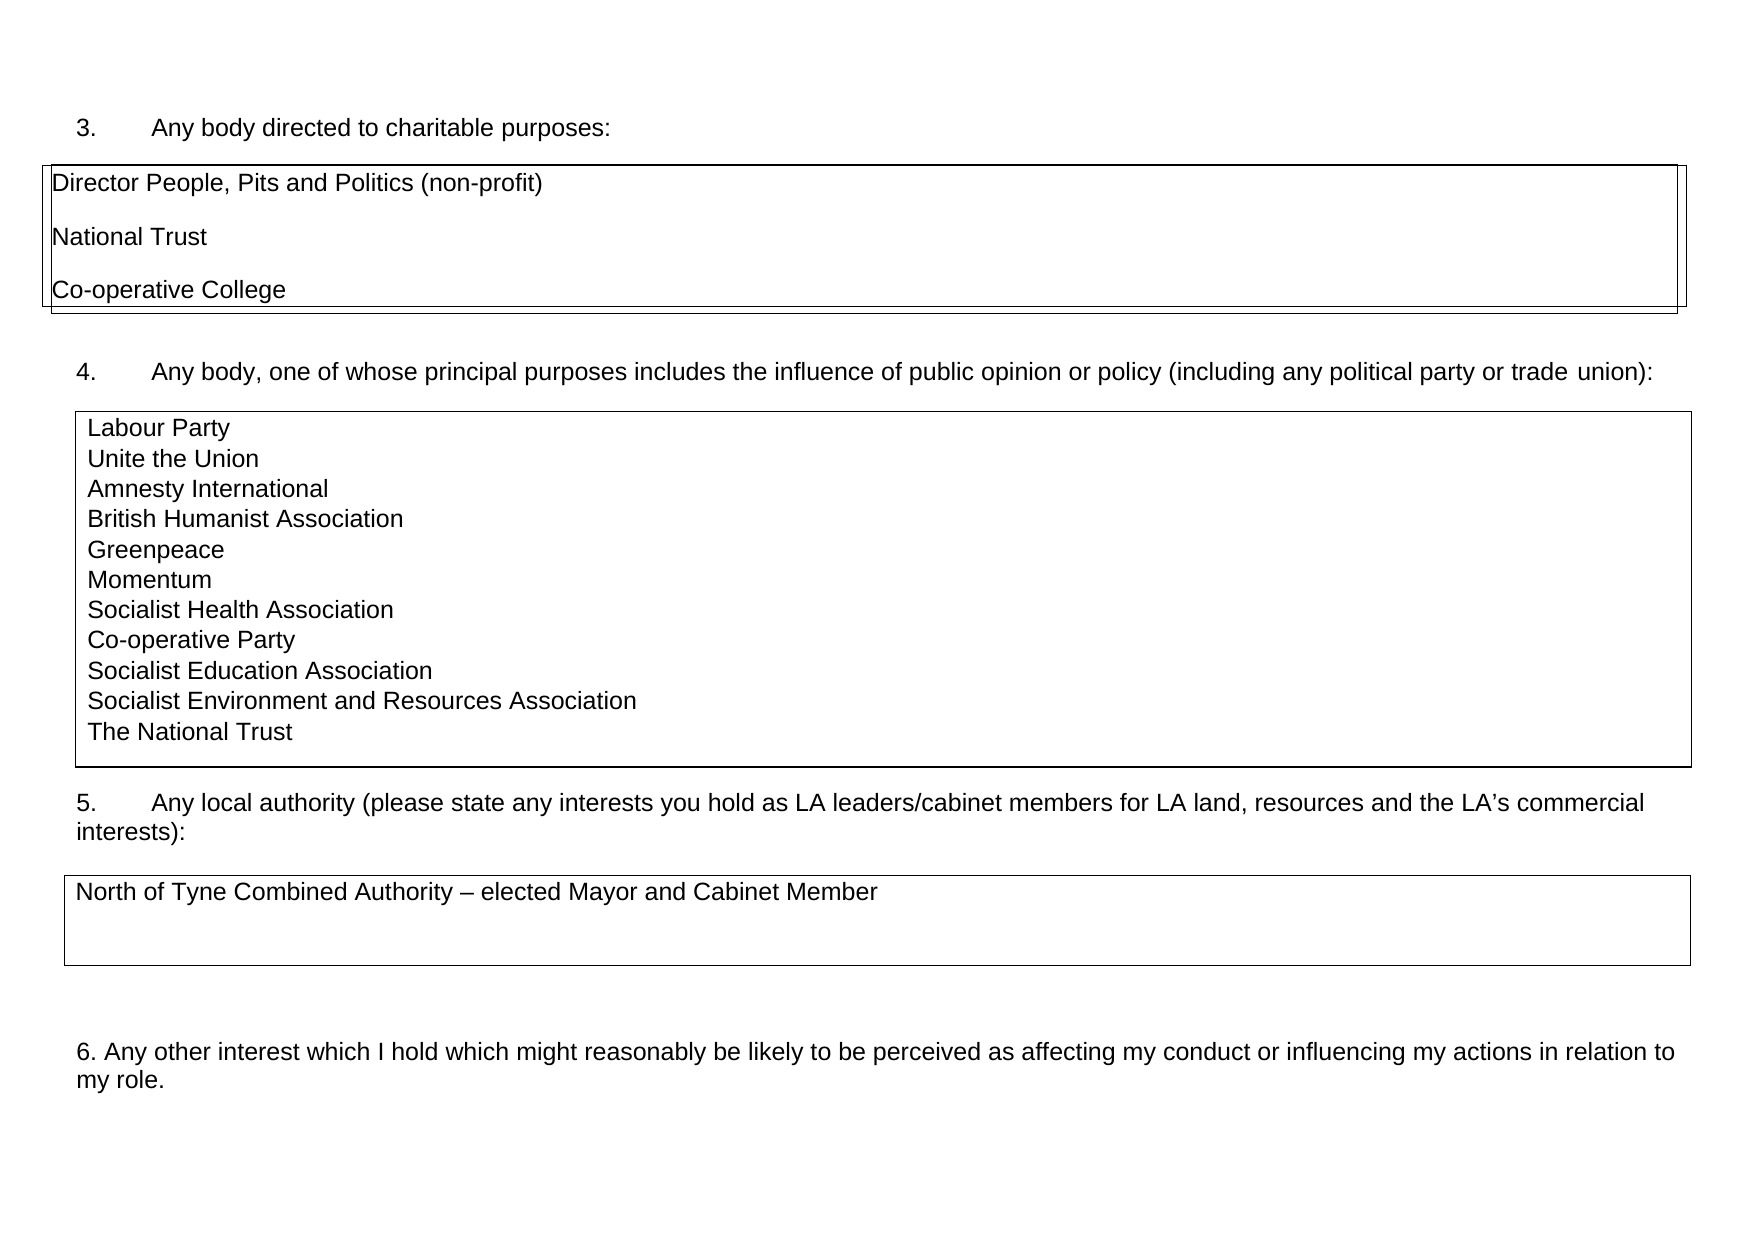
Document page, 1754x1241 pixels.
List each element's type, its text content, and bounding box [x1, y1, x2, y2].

list Any other interest which I hold which might reasonably be likely to be perceived as affecting my conduct or influencing my actions in relation to my role. [76, 1037, 1677, 1094]
list Any body, one of whose principal purposes includes the influence of public opinion or policy (including any political party or trade union): [76, 357, 1743, 386]
list Any local authority (please state any interests you hold as LA leaders/cabinet members for LA land, resources and the LA’s commercial interests): [76, 789, 1647, 845]
list Any body directed to charitable purposes: [76, 113, 1743, 142]
